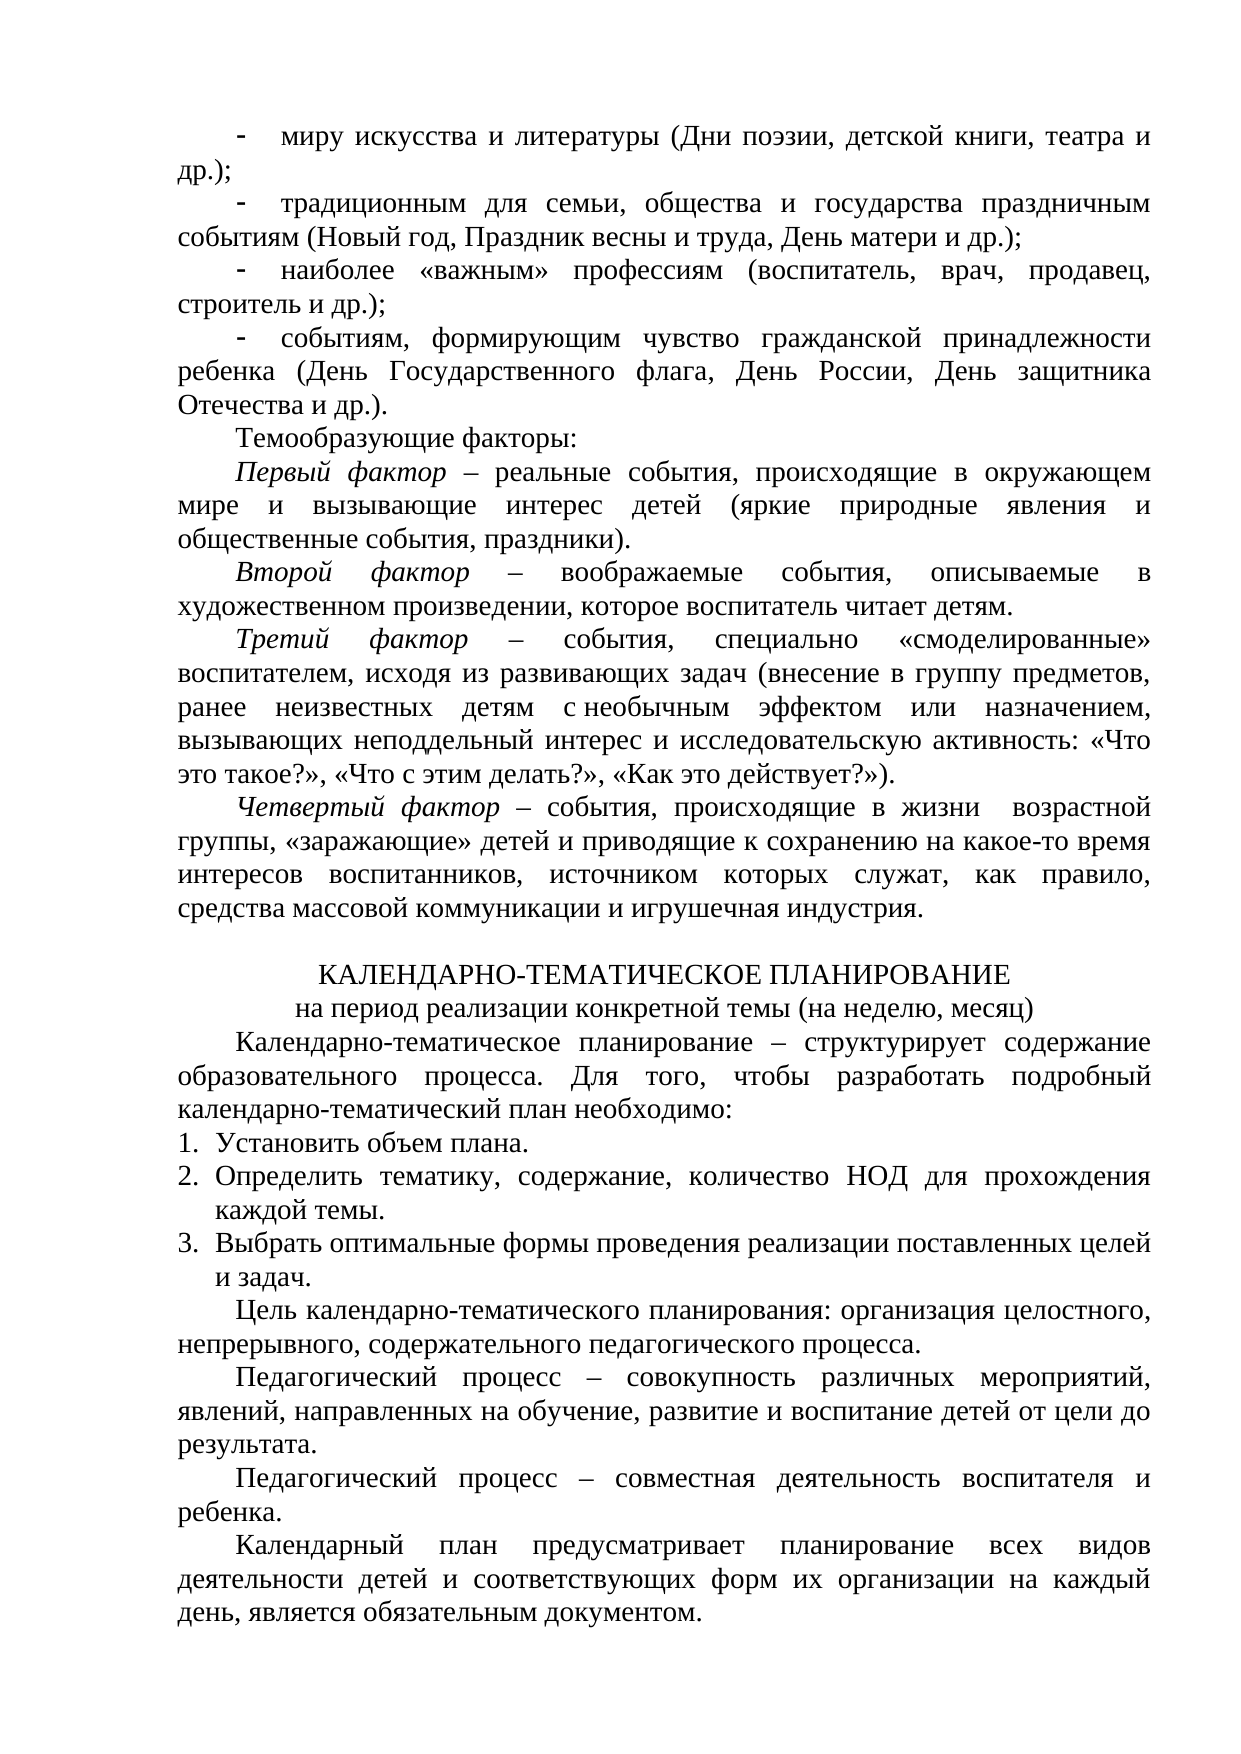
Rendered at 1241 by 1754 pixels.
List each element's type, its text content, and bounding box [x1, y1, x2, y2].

text Темообразующие факторы: [177, 420, 1152, 454]
text Третий фактор – события, специально «смоделированные» воспитателем, исходя из развивающих задач (внесение в группу предметов, ранее неизвестных детям с необычным эффектом или назначением, вызывающих неподдельный интерес и исследовательскую активность: «Что это такое?», «Что с этим делать?», «Как это действует?»). [177, 622, 1152, 789]
list Выбрать оптимальные формы проведения реализации поставленных целей и задач. [177, 1225, 1152, 1292]
text Цель календарно-тематического планирования: организация целостного, непрерывного, содержательного педагогического процесса. [177, 1292, 1152, 1359]
text Календарный план предусматривает планирование всех видов деятельности детей и соответствующих форм их организации на каждый день, является обязательным документом. [177, 1527, 1152, 1628]
list миру искусства и литературы (Дни поэзии, детской книги, театра и др.); [177, 118, 1152, 185]
text Первый фактор – реальные события, происходящие в окружающем мире и вызывающие интерес детей (яркие природные явления и общественные события, праздники). [177, 454, 1152, 554]
text Второй фактор – воображаемые события, описываемые в художественном произведении, которое воспитатель читает детям. [177, 554, 1152, 622]
text КАЛЕНДАРНО-ТЕМАТИЧЕСКОЕ ПЛАНИРОВАНИЕ [177, 957, 1152, 991]
text на период реализации конкретной темы (на неделю, месяц) [177, 991, 1152, 1024]
list Установить объем плана. [177, 1125, 1152, 1158]
text Календарно-тематическое планирование – структурирует содержание образовательного процесса. Для того, чтобы разработать подробный календарно-тематический план необходимо: [177, 1024, 1152, 1125]
list наиболее «важным» профессиям (воспитатель, врач, продавец, строитель и др.); [177, 252, 1152, 320]
text Четвертый фактор – события, происходящие в жизни возрастной группы, «заражающие» детей и приводящие к сохранению на какое-то время интересов воспитанников, источником которых служат, как правило, средства массовой коммуникации и игрушечная индустрия. [177, 789, 1152, 923]
text Педагогический процесс – совокупность различных мероприятий, явлений, направленных на обучение, развитие и воспитание детей от цели до результата. [177, 1359, 1152, 1460]
list традиционным для семьи, общества и государства праздничным событиям (Новый год, Праздник весны и труда, День матери и др.); [177, 185, 1152, 252]
list Определить тематику, содержание, количество НОД для прохождения каждой темы. [177, 1158, 1152, 1225]
text Педагогический процесс – совместная деятельность воспитателя и ребенка. [177, 1460, 1152, 1527]
list событиям, формирующим чувство гражданской принадлежности ребенка (День Государственного флага, День России, День защитника Отечества и др.). [177, 320, 1152, 420]
